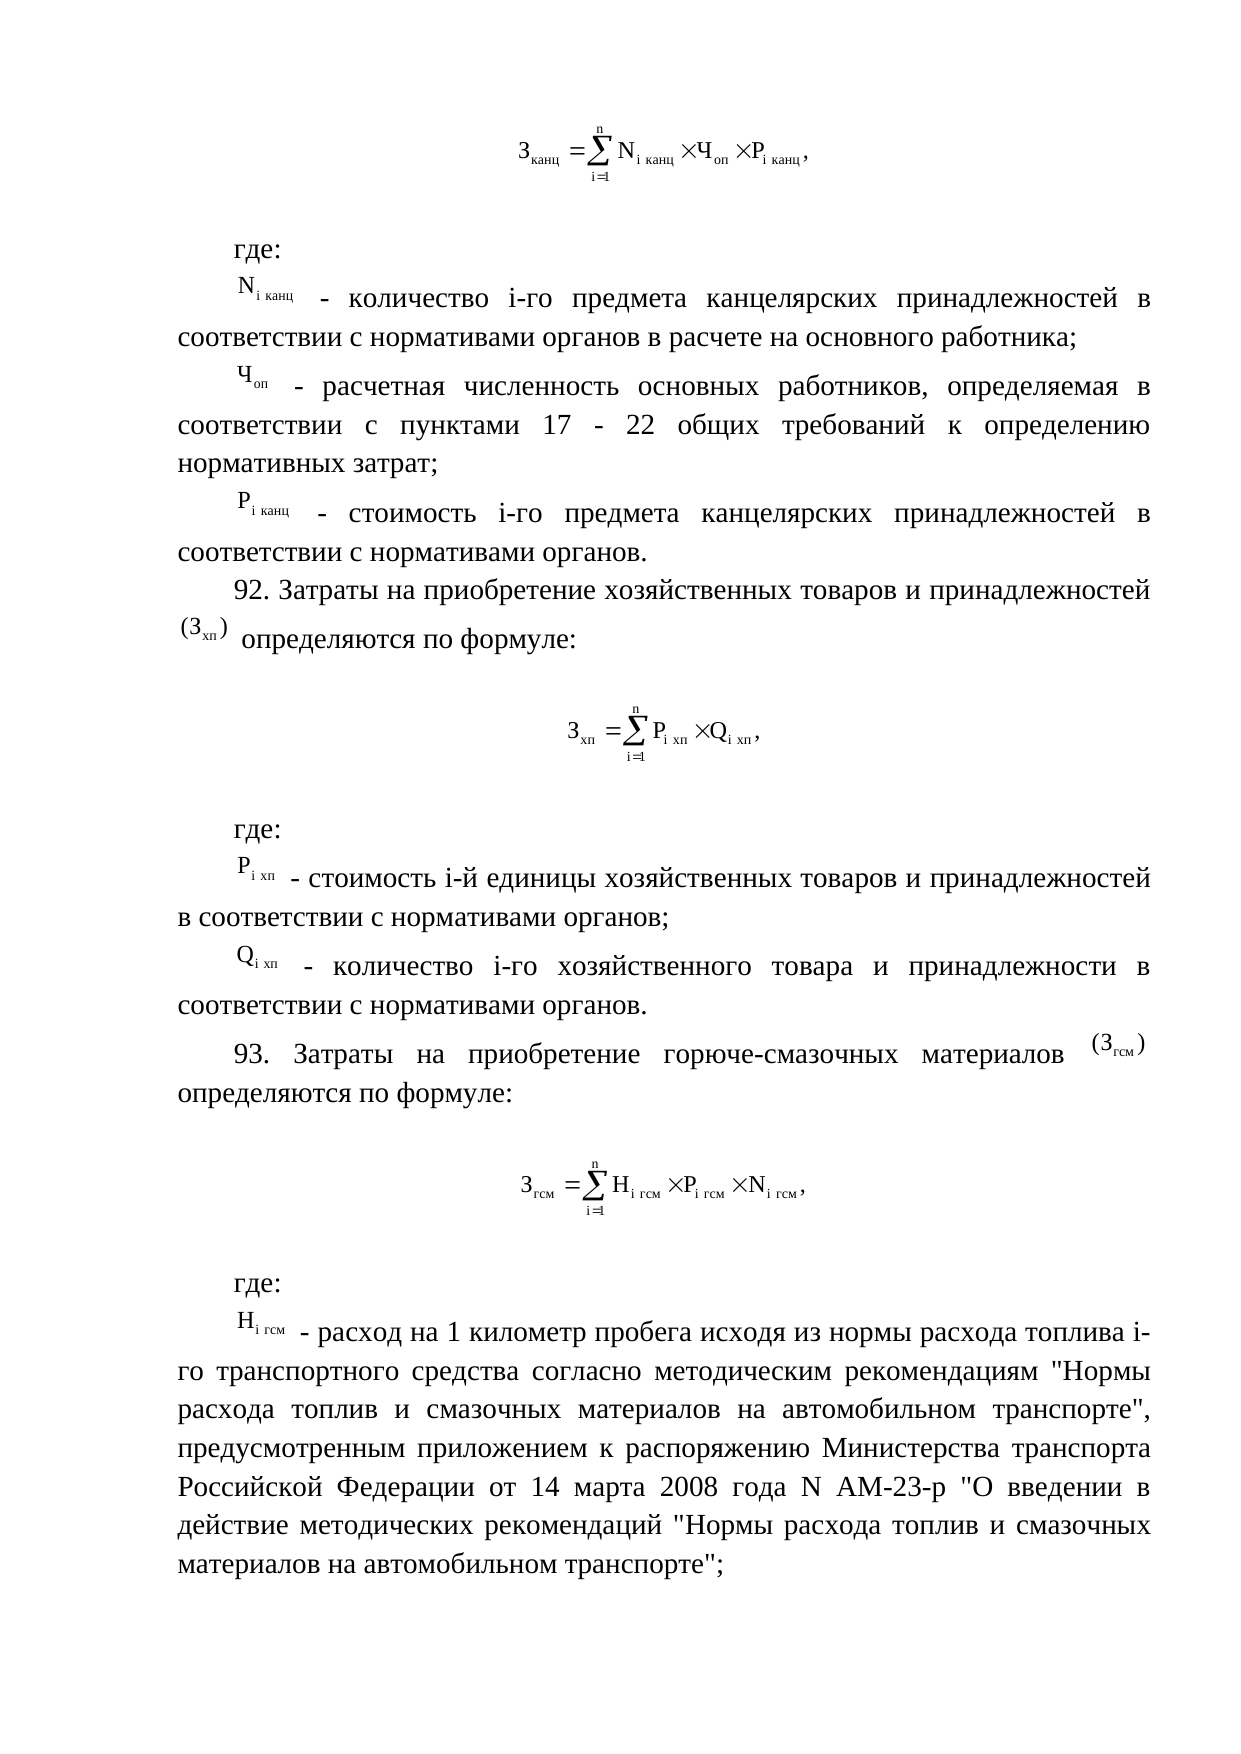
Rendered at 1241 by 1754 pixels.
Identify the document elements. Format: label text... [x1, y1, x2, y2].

text - стоимость i-й единицы хозяйственных товаров и принадлежностей в соответствии с нормативами органов; [177, 849, 1152, 932]
text - количество i-го предмета канцелярских принадлежностей в соответствии с нормативами органов в расчете на основного работника; [177, 269, 1152, 352]
text 92. Затраты на приобретение хозяйственных товаров и принадлежностей определяются по формуле: [177, 572, 1152, 654]
text где: [177, 811, 1152, 844]
text - расход на 1 километр пробега исходя из нормы расхода топлива i-го транспортного средства согласно методическим рекомендациям "Нормы расхода топлив и смазочных материалов на автомобильном транспорте", предусмотренным приложением к распоряжению Министерства транспорта Российской Федерации от 14 марта 2008 года N АМ-23-р "О введении в действие методических рекомендаций "Нормы расхода топлив и смазочных материалов на автомобильном транспорте"; [177, 1303, 1152, 1579]
text - стоимость i-го предмета канцелярских принадлежностей в соответствии с нормативами органов. [177, 484, 1152, 567]
text - количество i-го хозяйственного товара и принадлежности в соответствии с нормативами органов. [177, 937, 1152, 1021]
text где: [177, 1265, 1152, 1298]
text где: [177, 231, 1152, 264]
text 93. Затраты на приобретение горюче-смазочных материалов определяются по формуле: [177, 1026, 1152, 1109]
text - расчетная численность основных работников, определяемая в соответствии с пунктами 17 - 22 общих требований к определению нормативных затрат; [177, 357, 1152, 479]
